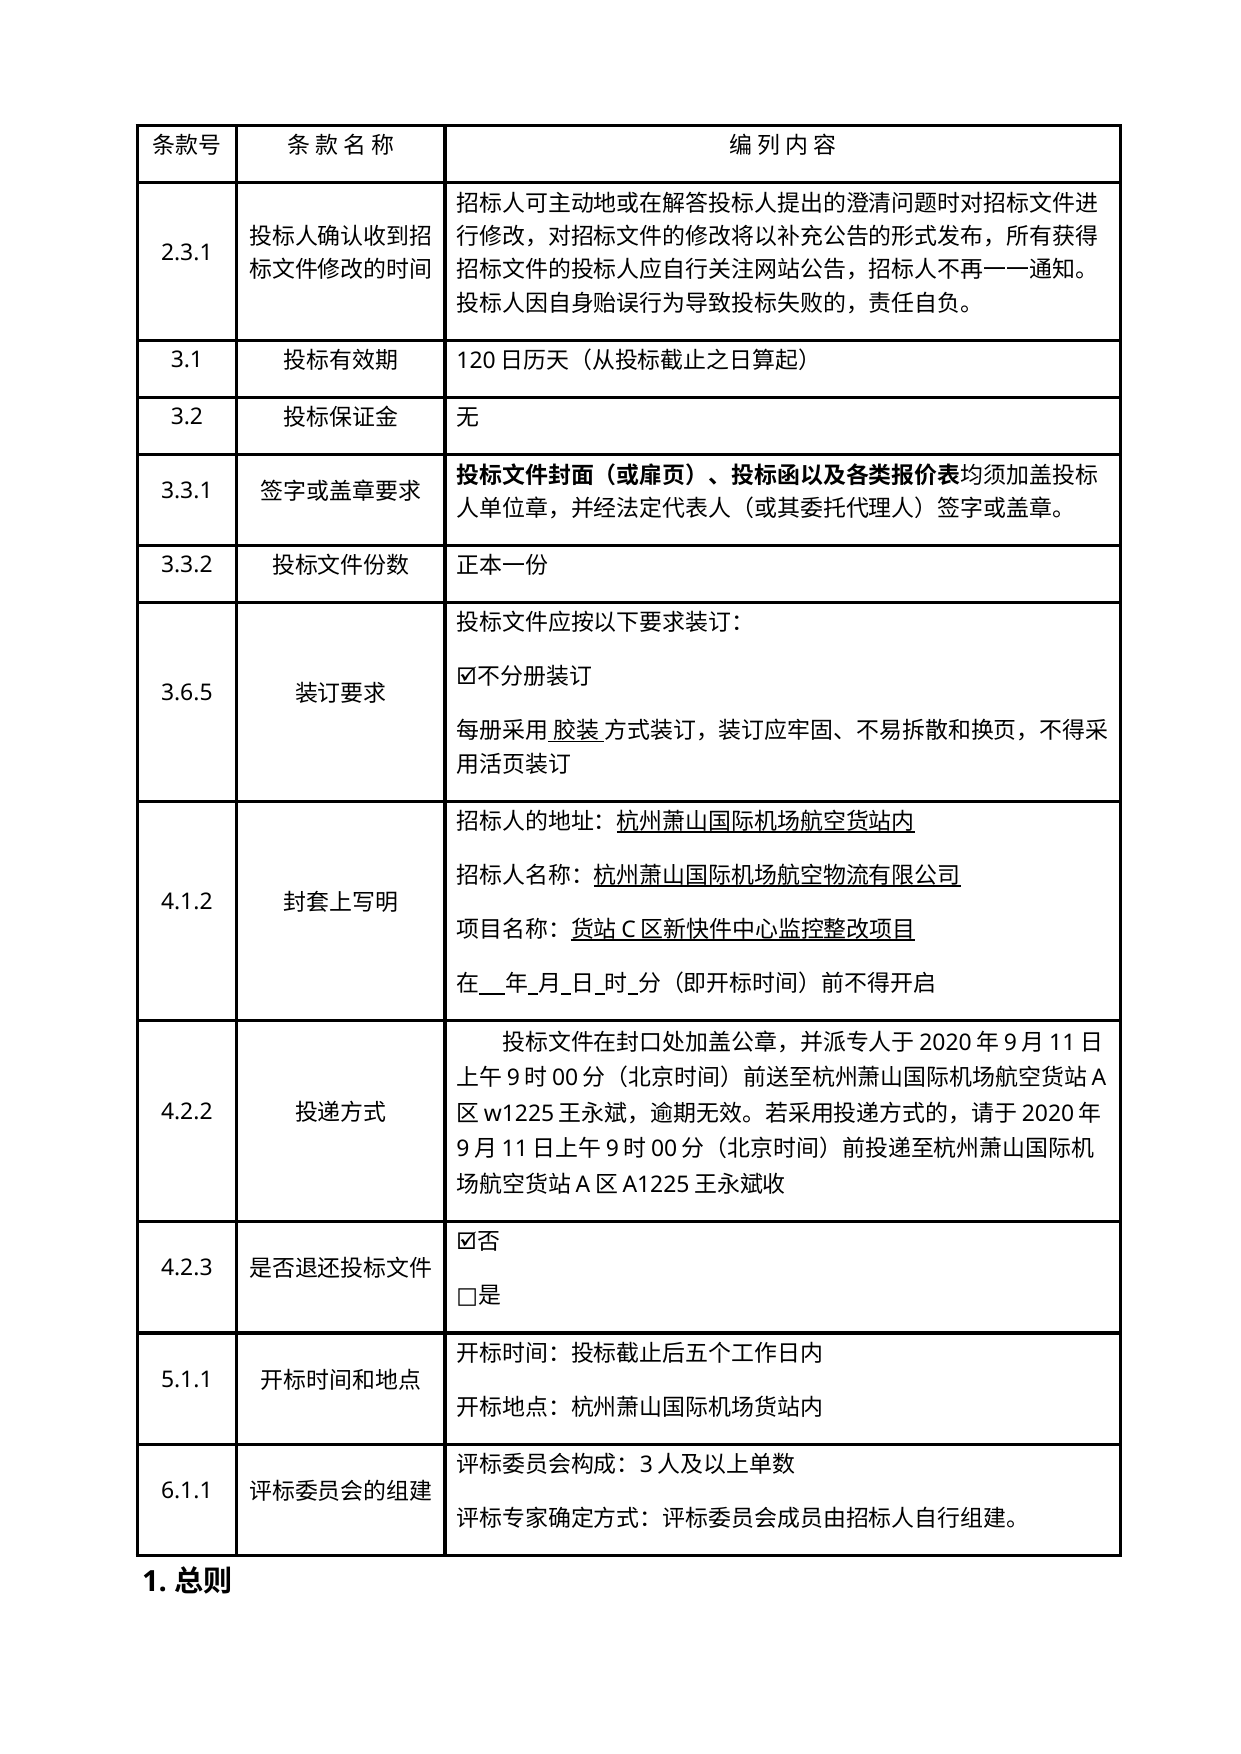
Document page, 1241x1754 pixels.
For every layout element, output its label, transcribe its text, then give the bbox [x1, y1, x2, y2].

table_cell 3.3.2 [139, 547, 235, 601]
table_header 编 列 内 容 [447, 127, 1119, 181]
table_cell 3.2 [139, 399, 235, 453]
table_cell 3.3.1 [139, 456, 235, 544]
table_cell 无 [447, 399, 1119, 453]
table_cell 3.6.5 [139, 604, 235, 799]
table_cell 正本一份 [447, 547, 1119, 601]
table_cell 招标人的地址：杭州萧山国际机场航空货站内 招标人名称：杭州萧山国际机场航空物流有限公司 项目名称：货站C区新快件中心监控整改项目 在 年 月 日 时 分（即开标时间）前不得开启 [447, 803, 1119, 1019]
table_cell 投标文件在封口处加盖公章，并派专人于2020年9月11日上午9时00分（北京时间）前送至杭州萧山国际机场航空货站A区w1225王永斌，逾期无效。若采用投递方式的，请于2020年9月11日上午9时00分（北京时间）前投递至杭州萧山国际机场航空货站A区A1225王永斌收 [447, 1022, 1119, 1220]
table_cell 投递方式 [238, 1022, 443, 1220]
table_cell 投标人确认收到招标文件修改的时间 [238, 184, 443, 339]
table_cell 4.2.2 [139, 1022, 235, 1220]
table_cell 4.2.3 [139, 1223, 235, 1331]
table_header 条 款 名 称 [238, 127, 443, 181]
table_cell 评标委员会的组建 [238, 1446, 443, 1554]
table_cell 5.1.1 [139, 1335, 235, 1443]
table_cell 3.1 [139, 342, 235, 396]
table_cell 6.1.1 [139, 1446, 235, 1554]
table_cell 是否退还投标文件 [238, 1223, 443, 1331]
table_cell 投标有效期 [238, 342, 443, 396]
table_cell 2.3.1 [139, 184, 235, 339]
table_cell 评标委员会构成：3人及以上单数 评标专家确定方式：评标委员会成员由招标人自行组建。 [447, 1446, 1119, 1554]
table_cell 签字或盖章要求 [238, 456, 443, 544]
table_cell 投标文件封面（或扉页）、投标函以及各类报价表均须加盖投标人单位章，并经法定代表人（或其委托代理人）签字或盖章。 [447, 456, 1119, 544]
table_cell 开标时间和地点 [238, 1335, 443, 1443]
table_cell 开标时间：投标截止后五个工作日内 开标地点：杭州萧山国际机场货站内 [447, 1335, 1119, 1443]
table_cell 120日历天（从投标截止之日算起） [447, 342, 1119, 396]
table_cell 投标保证金 [238, 399, 443, 453]
table_cell 4.1.2 [139, 803, 235, 1019]
table_header 条款号 [139, 127, 235, 181]
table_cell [447, 184, 1119, 339]
table_cell 装订要求 [238, 604, 443, 799]
table_cell 投标文件应按以下要求装订： 不分册装订 每册采用 胶装 方式装订，装订应牢固、不易拆散和换页，不得采用活页装订 [447, 604, 1119, 799]
text 1. 总则 [142, 1557, 1116, 1599]
table_cell 否 □是 [447, 1223, 1119, 1331]
table_cell 封套上写明 [238, 803, 443, 1019]
table_cell 投标文件份数 [238, 547, 443, 601]
